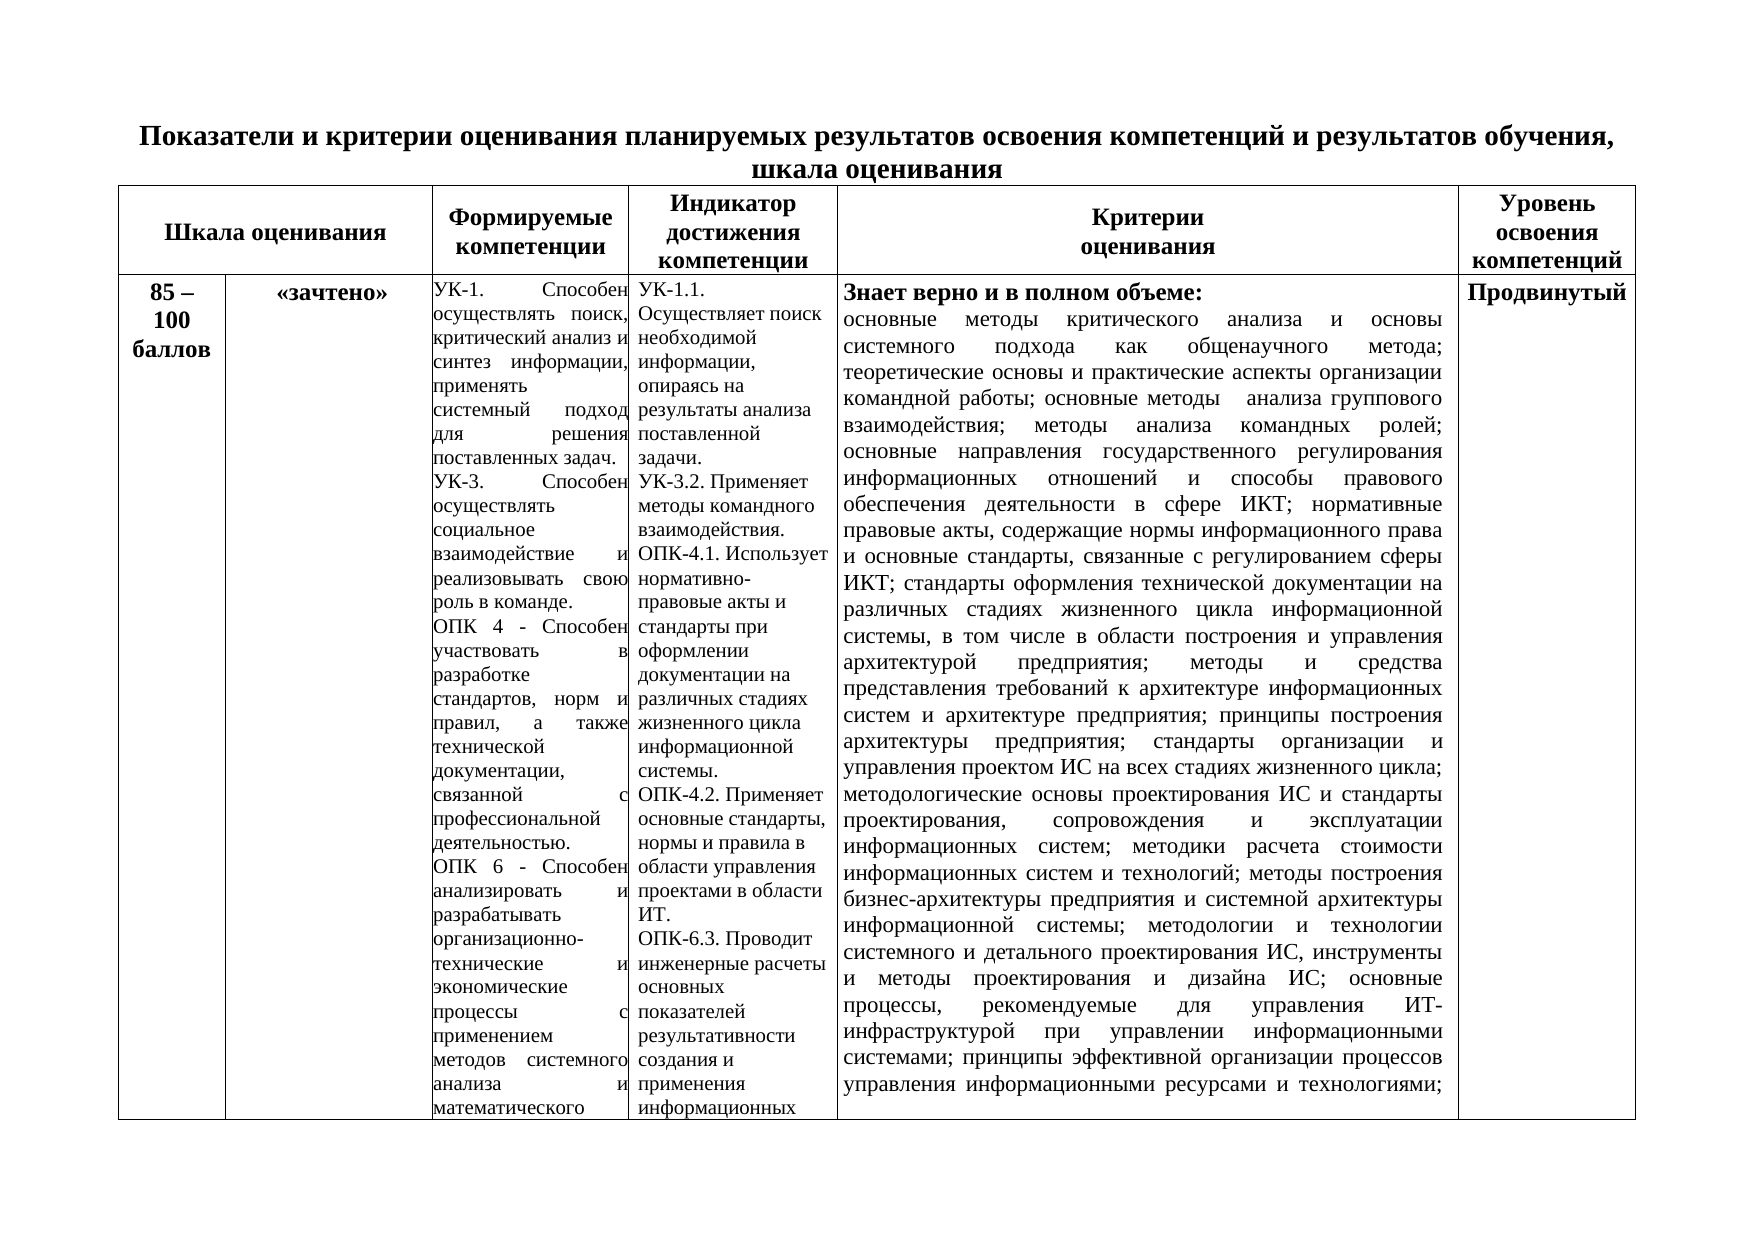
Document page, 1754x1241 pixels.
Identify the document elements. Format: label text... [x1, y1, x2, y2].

table_header Формируемые компетенции [433, 186, 628, 274]
table_header Шкала оценивания [119, 186, 432, 274]
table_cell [629, 275, 837, 1119]
table_header Индикатор достижения компетенции [629, 186, 837, 274]
table_header Уровень освоения компетенций [1459, 186, 1635, 274]
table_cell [838, 275, 1458, 1119]
text Показатели и критерии оценивания планируемых результатов освоения компетенций и результатов обучения, шкала оценивания [118, 118, 1636, 185]
table_cell Продвинутый [1459, 275, 1635, 1119]
table_cell 85 – 100 баллов [119, 275, 225, 1119]
table_header Критерии оценивания [838, 186, 1458, 274]
table_cell «зачтено» [226, 275, 432, 1119]
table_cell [433, 275, 628, 1119]
